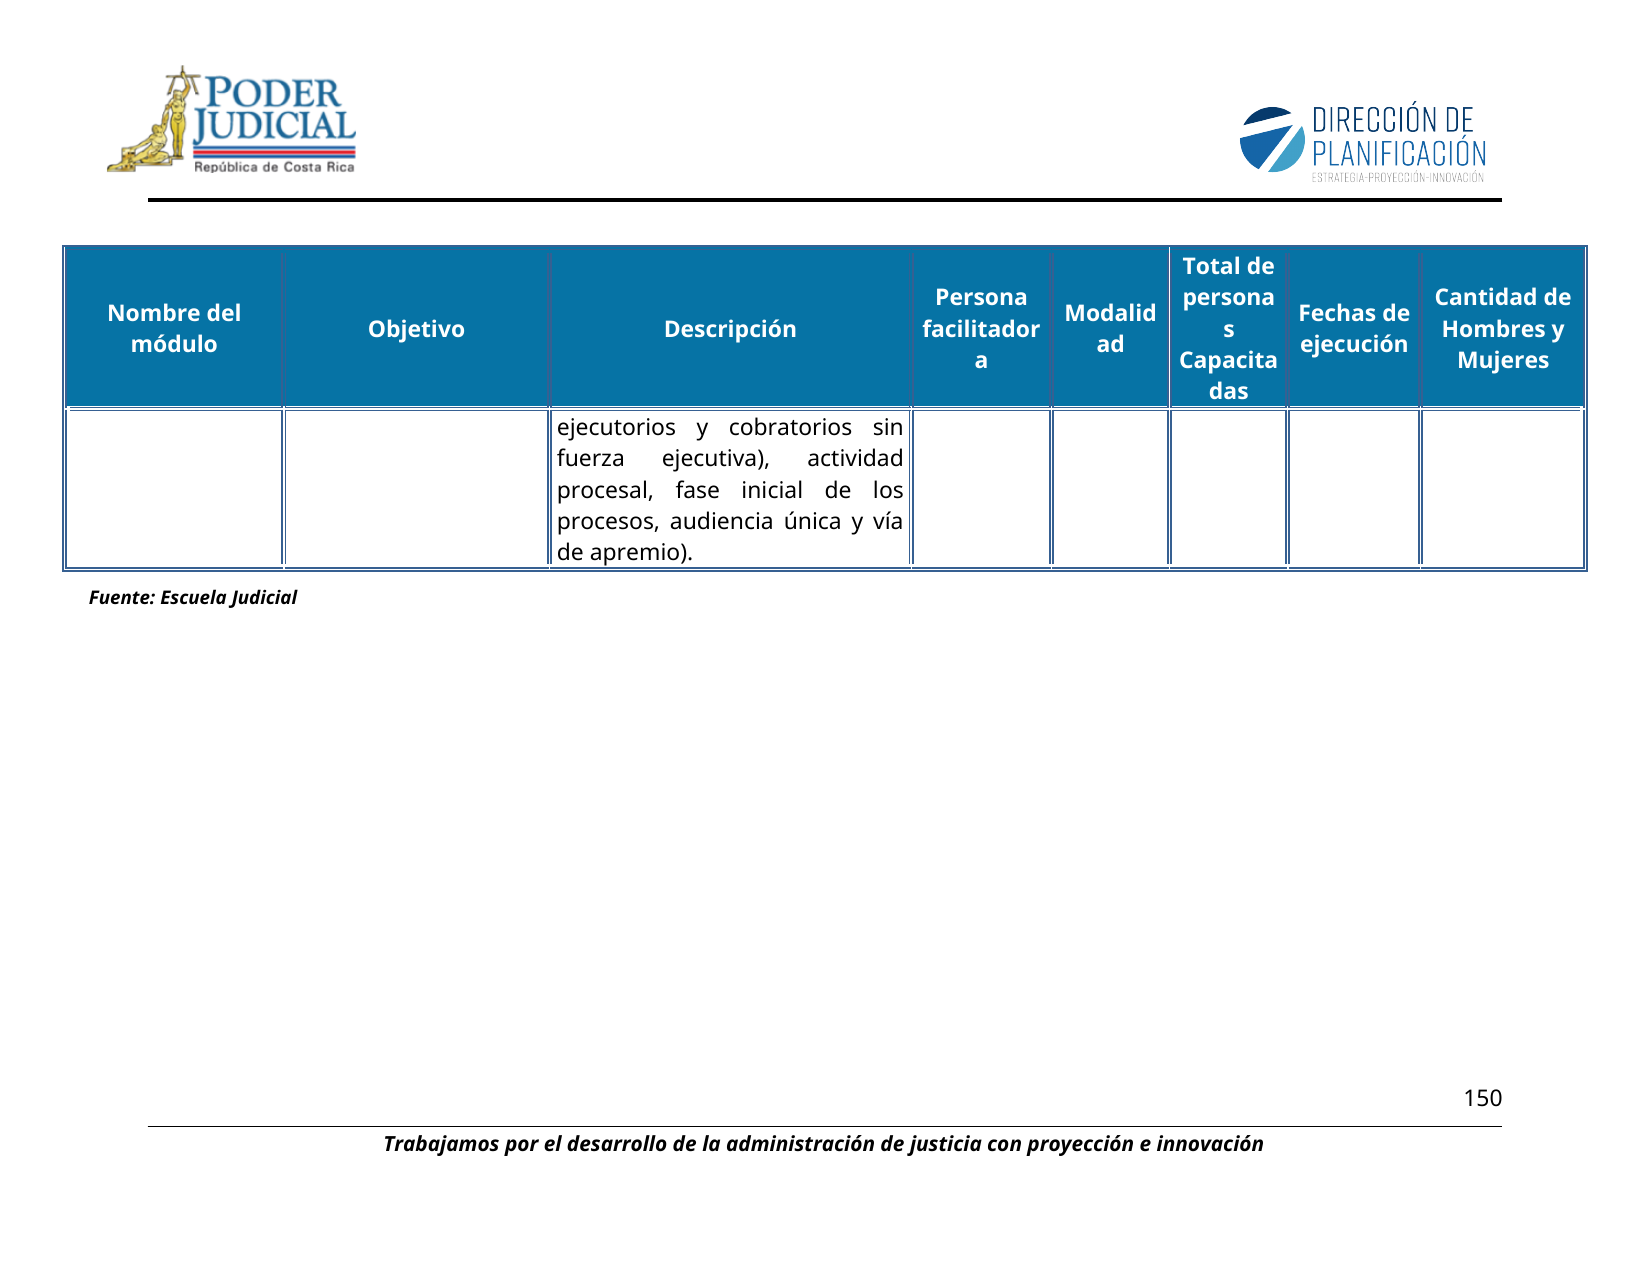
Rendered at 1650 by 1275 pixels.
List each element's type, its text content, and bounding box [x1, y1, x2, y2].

picture [106, 62, 357, 173]
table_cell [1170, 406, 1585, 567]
text Fuente: Escuela Judicial [89, 584, 1502, 610]
picture [1222, 86, 1503, 197]
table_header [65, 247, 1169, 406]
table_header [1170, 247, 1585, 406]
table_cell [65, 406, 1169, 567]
